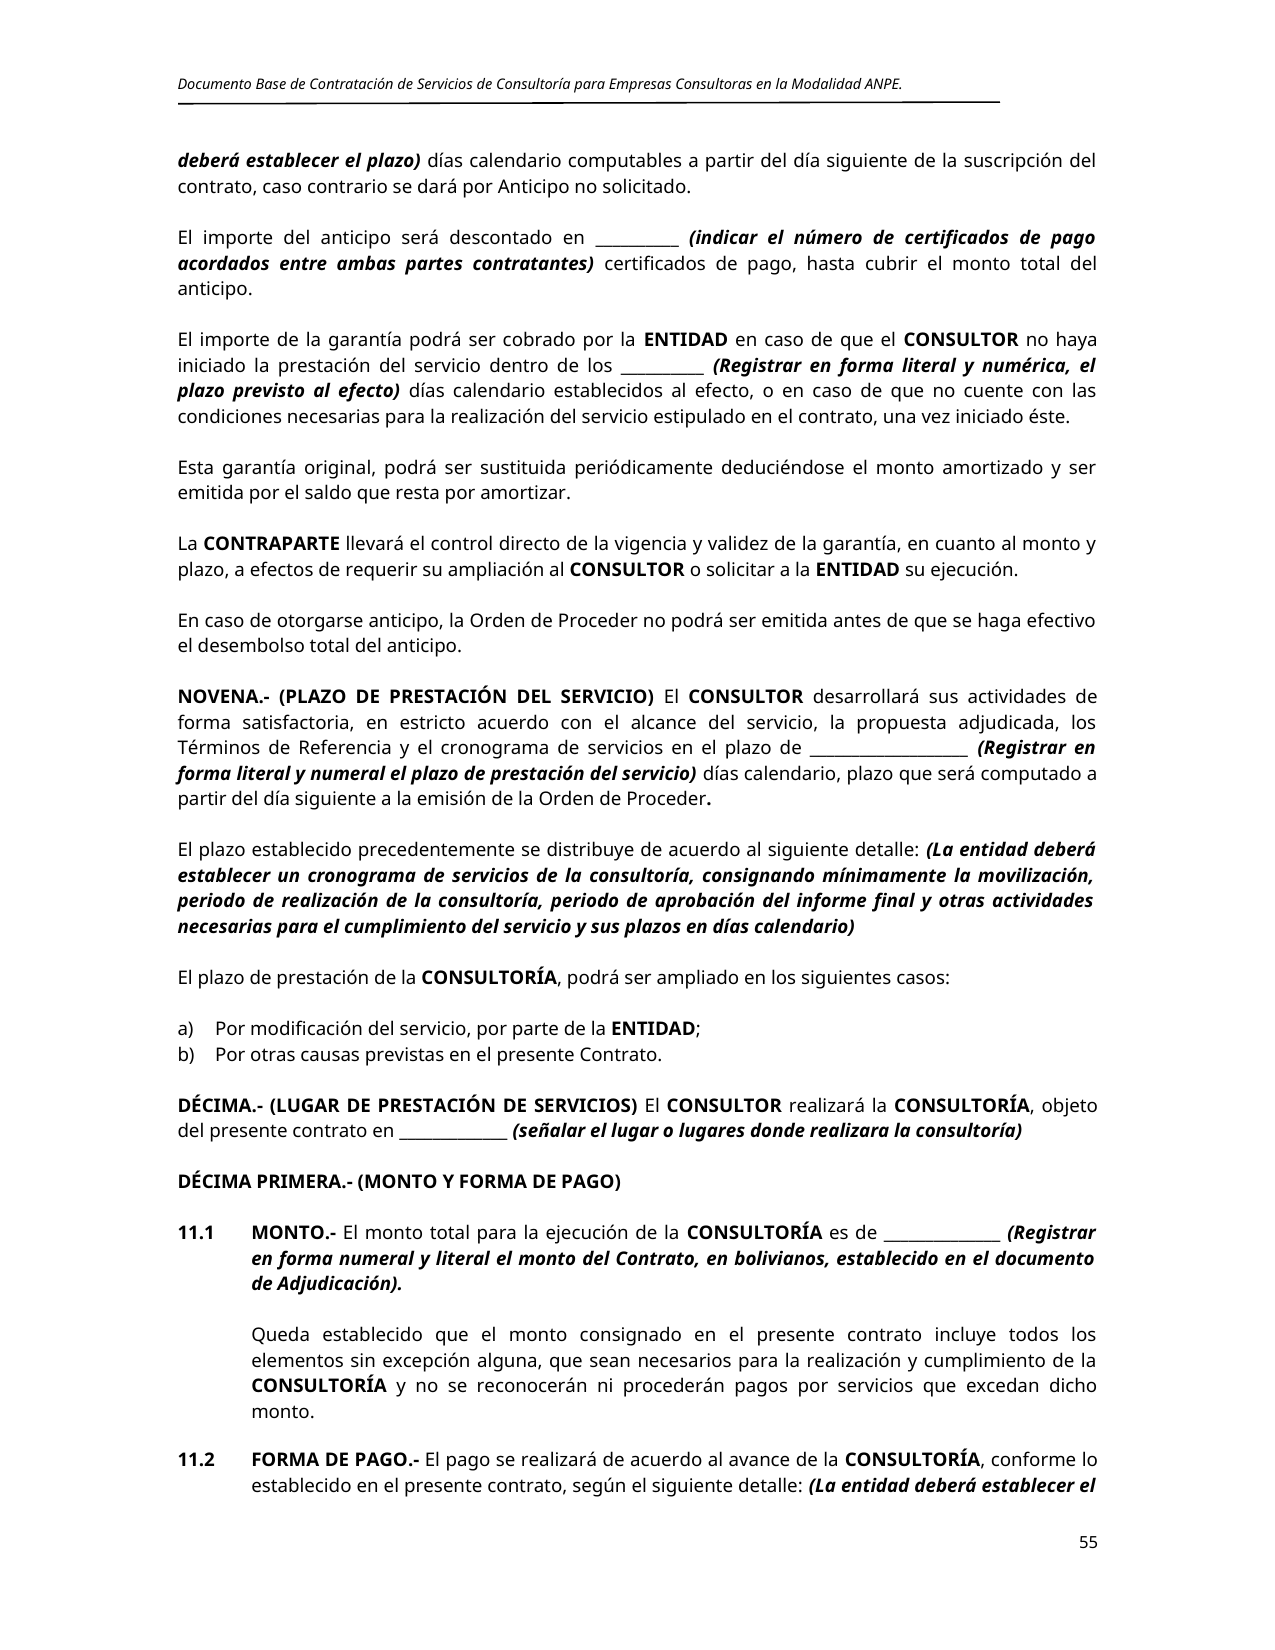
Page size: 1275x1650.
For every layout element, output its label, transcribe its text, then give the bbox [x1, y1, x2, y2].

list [177, 1446, 1098, 1497]
text Esta garantía original, podrá ser sustituida periódicamente deduciéndose el monto amortizado y ser emitida por el saldo que resta por amortizar. [177, 454, 1098, 505]
text DÉCIMA.- (LUGAR DE PRESTACIÓN DE SERVICIOS) El CONSULTOR realizará la CONSULTORÍA, objeto del presente contrato en _____________ (señalar el lugar o lugares donde realizara la consultoría) [177, 1092, 1098, 1143]
text NOVENA.- (PLAZO DE PRESTACIÓN DEL SERVICIO) El CONSULTOR desarrollará sus actividades de forma satisfactoria, en estricto acuerdo con el alcance del servicio, la propuesta adjudicada, los Términos de Referencia y el cronograma de servicios en el plazo de ___________________ (Registrar en forma literal y numeral el plazo de prestación del servicio) días calendario, plazo que será computado a partir del día siguiente a la emisión de la Orden de Proceder. [177, 684, 1098, 811]
text El importe de la garantía podrá ser cobrado por la ENTIDAD en caso de que el CONSULTOR no haya iniciado la prestación del servicio dentro de los __________ (Registrar en forma literal y numérica, el plazo previsto al efecto) días calendario establecidos al efecto, o en caso de que no cuente con las condiciones necesarias para la realización del servicio estipulado en el contrato, una vez iniciado éste. [177, 326, 1098, 428]
text Queda establecido que el monto consignado en el presente contrato incluye todos los elementos sin excepción alguna, que sean necesarios para la realización y cumplimiento de la CONSULTORÍA y no se reconocerán ni procederán pagos por servicios que excedan dicho monto. [251, 1322, 1098, 1424]
list MONTO.- El monto total para la ejecución de la CONSULTORÍA es de ______________ (Registrar en forma numeral y literal el monto del Contrato, en bolivianos, establecido en el documento de Adjudicación). [177, 1219, 1098, 1296]
text El importe del anticipo será descontado en __________ (indicar el número de certificados de pago acordados entre ambas partes contratantes) certificados de pago, hasta cubrir el monto total del anticipo. [177, 224, 1098, 301]
text La CONTRAPARTE llevará el control directo de la vigencia y validez de la garantía, en cuanto al monto y plazo, a efectos de requerir su ampliación al CONSULTOR o solicitar a la ENTIDAD su ejecución. [177, 531, 1098, 582]
text El plazo de prestación de la CONSULTORÍA, podrá ser ampliado en los siguientes casos: [177, 964, 1098, 990]
text El plazo establecido precedentemente se distribuye de acuerdo al siguiente detalle: (La entidad deberá establecer un cronograma de servicios de la consultoría, consignando mínimamente la movilización, periodo de realización de la consultoría, periodo de aprobación del informe final y otras actividades necesarias para el cumplimiento del servicio y sus plazos en días calendario) [177, 837, 1098, 939]
text En caso de otorgarse anticipo, la Orden de Proceder no podrá ser emitida antes de que se haga efectivo el desembolso total del anticipo. [177, 607, 1098, 658]
list Por modificación del servicio, por parte de la ENTIDAD; [177, 1015, 1098, 1041]
text DÉCIMA PRIMERA.- (MONTO Y FORMA DE PAGO) [177, 1168, 1098, 1194]
list Por otras causas previstas en el presente Contrato. [177, 1041, 1098, 1066]
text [177, 148, 1098, 199]
